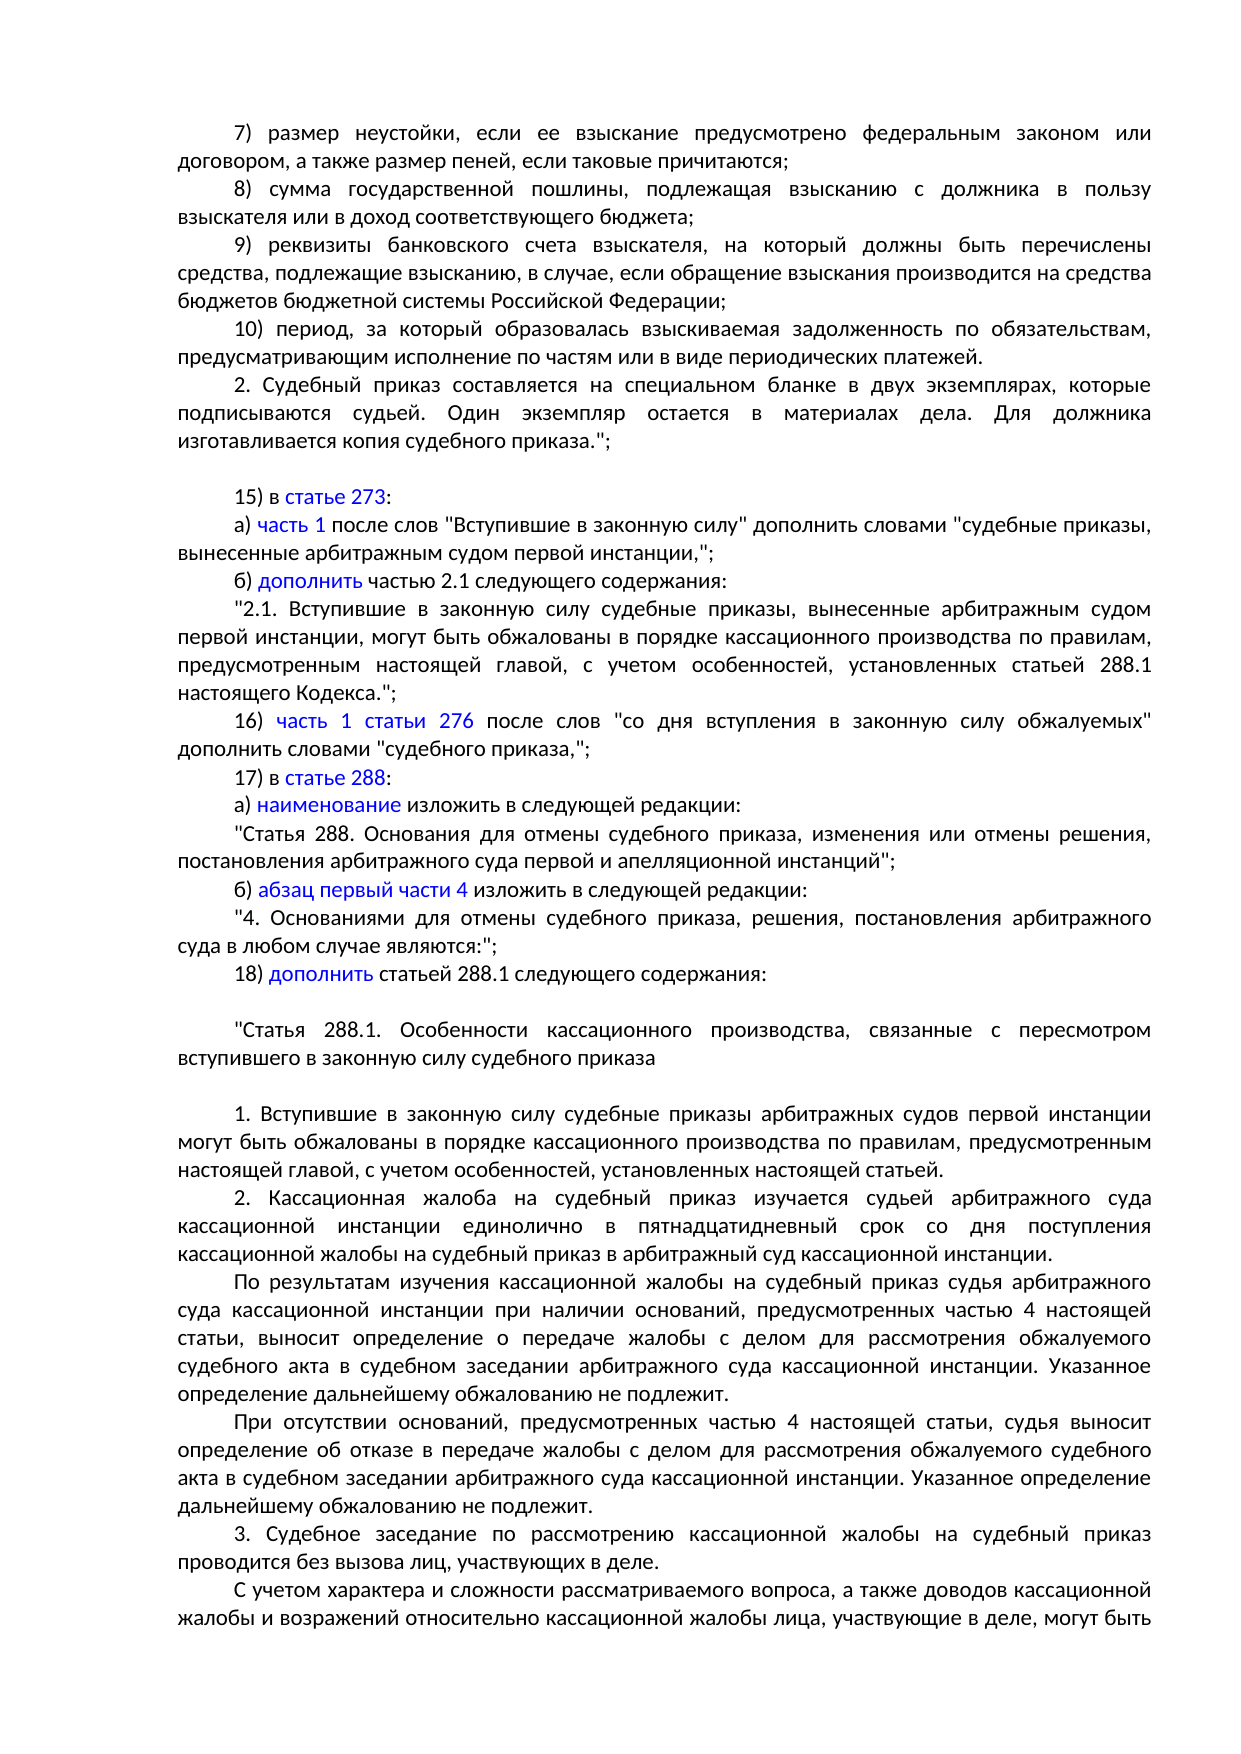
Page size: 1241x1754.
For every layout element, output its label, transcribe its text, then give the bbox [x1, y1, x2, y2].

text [177, 1575, 1152, 1631]
text б) дополнить частью 2.1 следующего содержания: [177, 566, 1152, 594]
text "Статья 288.1. Особенности кассационного производства, связанные с пересмотром вступившего в законную силу судебного приказа [177, 1015, 1152, 1071]
text 16) часть 1 статьи 276 после слов "со дня вступления в законную силу обжалуемых" дополнить словами "судебного приказа,"; [177, 707, 1152, 763]
text 8) сумма государственной пошлины, подлежащая взысканию с должника в пользу взыскателя или в доход соответствующего бюджета; [177, 174, 1152, 230]
text "Статья 288. Основания для отмены судебного приказа, изменения или отмены решения, постановления арбитражного суда первой и апелляционной инстанций"; [177, 819, 1152, 875]
text 2. Судебный приказ составляется на специальном бланке в двух экземплярах, которые подписываются судьей. Один экземпляр остается в материалах дела. Для должника изготавливается копия судебного приказа."; [177, 370, 1152, 454]
text По результатам изучения кассационной жалобы на судебный приказ судья арбитражного суда кассационной инстанции при наличии оснований, предусмотренных частью 4 настоящей статьи, выносит определение о передаче жалобы с делом для рассмотрения обжалуемого судебного акта в судебном заседании арбитражного суда кассационной инстанции. Указанное определение дальнейшему обжалованию не подлежит. [177, 1267, 1152, 1407]
text При отсутствии оснований, предусмотренных частью 4 настоящей статьи, судья выносит определение об отказе в передаче жалобы с делом для рассмотрения обжалуемого судебного акта в судебном заседании арбитражного суда кассационной инстанции. Указанное определение дальнейшему обжалованию не подлежит. [177, 1407, 1152, 1519]
text 7) размер неустойки, если ее взыскание предусмотрено федеральным законом или договором, а также размер пеней, если таковые причитаются; [177, 118, 1152, 174]
text 9) реквизиты банковского счета взыскателя, на который должны быть перечислены средства, подлежащие взысканию, в случае, если обращение взыскания производится на средства бюджетов бюджетной системы Российской Федерации; [177, 230, 1152, 314]
text а) наименование изложить в следующей редакции: [177, 791, 1152, 819]
text б) абзац первый части 4 изложить в следующей редакции: [177, 875, 1152, 903]
text 1. Вступившие в законную силу судебные приказы арбитражных судов первой инстанции могут быть обжалованы в порядке кассационного производства по правилам, предусмотренным настоящей главой, с учетом особенностей, установленных настоящей статьей. [177, 1099, 1152, 1183]
text 2. Кассационная жалоба на судебный приказ изучается судьей арбитражного суда кассационной инстанции единолично в пятнадцатидневный срок со дня поступления кассационной жалобы на судебный приказ в арбитражный суд кассационной инстанции. [177, 1183, 1152, 1267]
text а) часть 1 после слов "Вступившие в законную силу" дополнить словами "судебные приказы, вынесенные арбитражным судом первой инстанции,"; [177, 510, 1152, 566]
text 15) в статье 273: [177, 482, 1152, 510]
text 18) дополнить статьей 288.1 следующего содержания: [177, 959, 1152, 987]
text "2.1. Вступившие в законную силу судебные приказы, вынесенные арбитражным судом первой инстанции, могут быть обжалованы в порядке кассационного производства по правилам, предусмотренным настоящей главой, с учетом особенностей, установленных статьей 288.1 настоящего Кодекса."; [177, 594, 1152, 707]
text 3. Судебное заседание по рассмотрению кассационной жалобы на судебный приказ проводится без вызова лиц, участвующих в деле. [177, 1519, 1152, 1575]
text "4. Основаниями для отмены судебного приказа, решения, постановления арбитражного суда в любом случае являются:"; [177, 903, 1152, 959]
text 17) в статье 288: [177, 763, 1152, 791]
text 10) период, за который образовалась взыскиваемая задолженность по обязательствам, предусматривающим исполнение по частям или в виде периодических платежей. [177, 314, 1152, 370]
